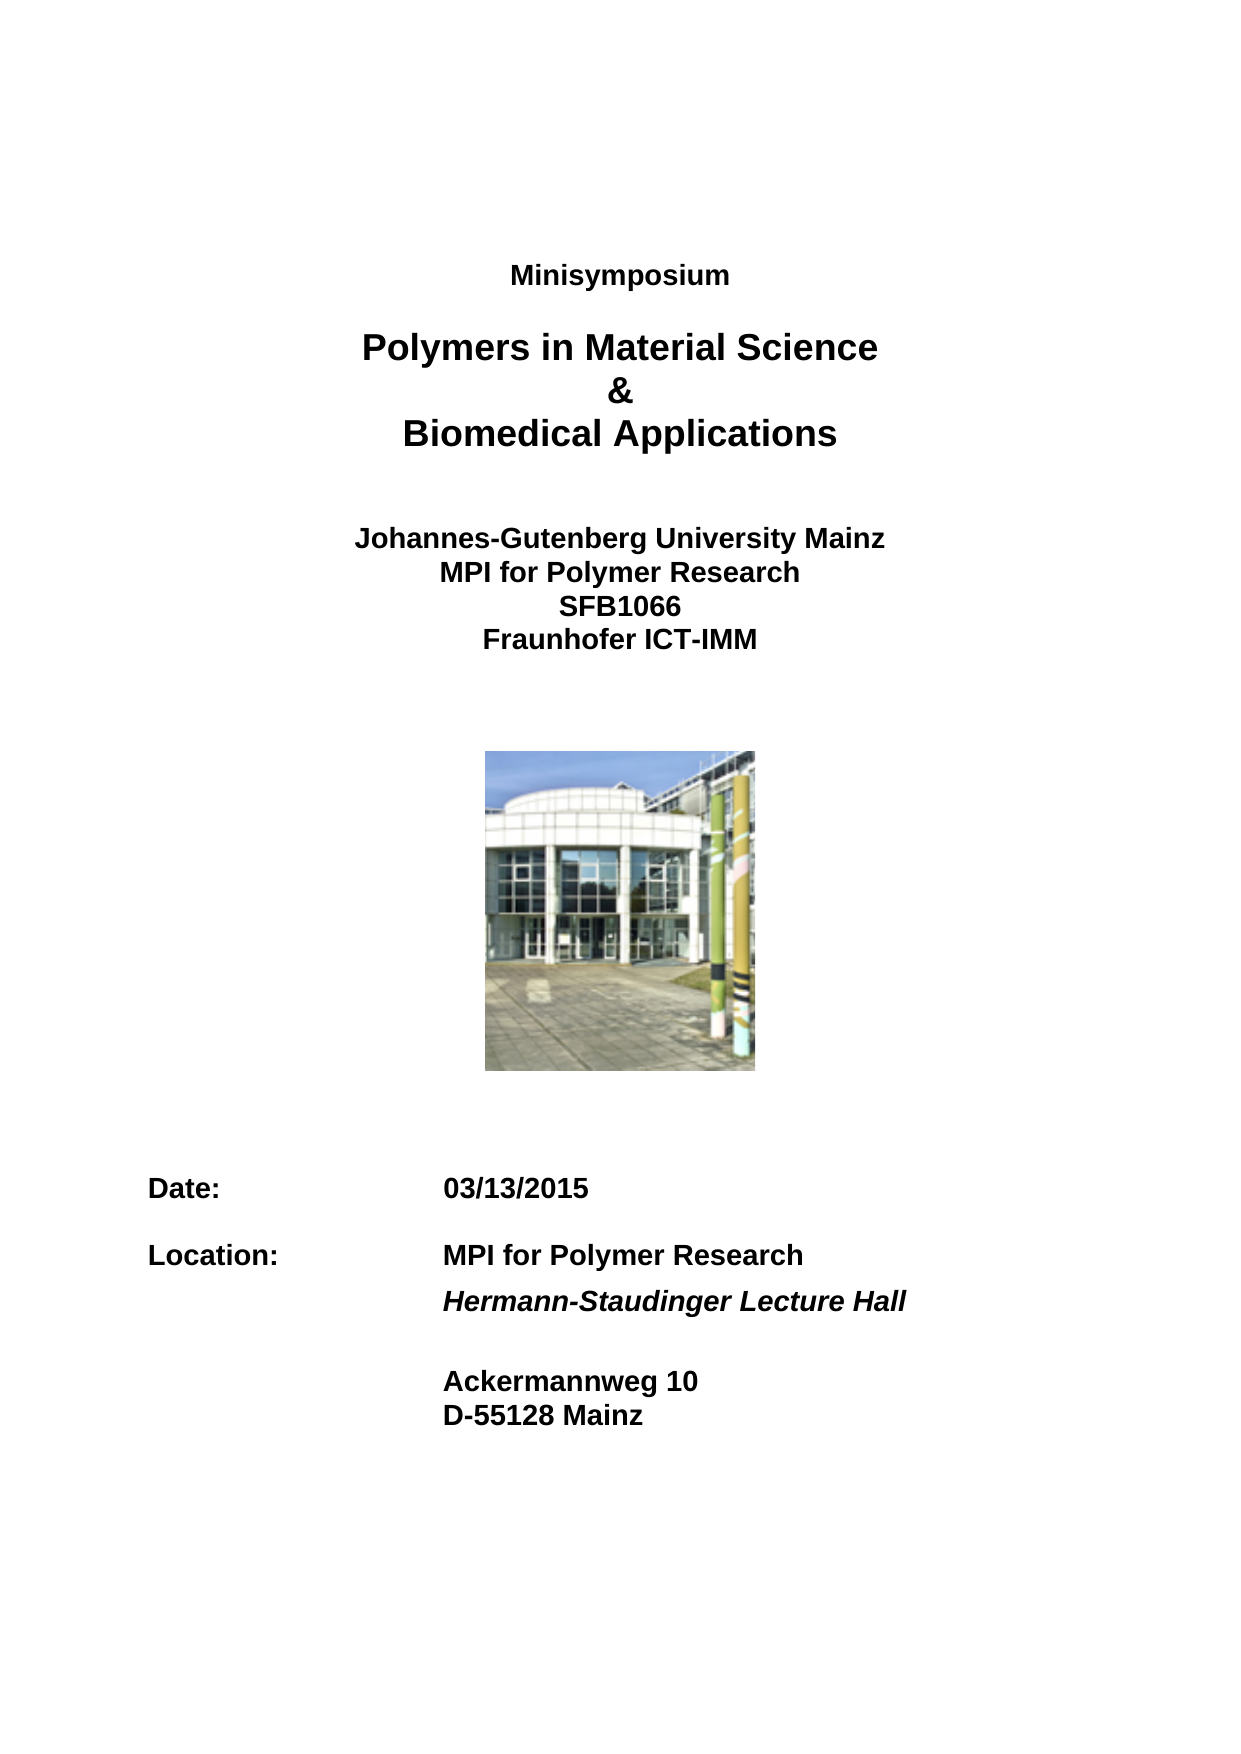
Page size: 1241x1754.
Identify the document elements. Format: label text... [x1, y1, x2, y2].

text & [148, 368, 1092, 411]
text SFB1066 [148, 588, 1092, 622]
text MPI for Polymer Research [148, 555, 1092, 588]
text Minisymposium [148, 258, 1092, 291]
text Hermann-Staudinger Lecture Hall [369, 1284, 1092, 1318]
text Johannes-Gutenberg University Mainz [148, 521, 1092, 555]
text D-55128 Mainz [369, 1397, 1092, 1431]
text Ackermannweg 10 [369, 1364, 1092, 1397]
picture [485, 751, 756, 1071]
text Date: 03/13/2015 [148, 1171, 1092, 1205]
text Location: MPI for Polymer Research [148, 1238, 1092, 1272]
text Polymers in Material Science [148, 325, 1092, 368]
text Biomedical Applications [148, 411, 1092, 454]
text Fraunhofer ICT-IMM [148, 622, 1092, 656]
